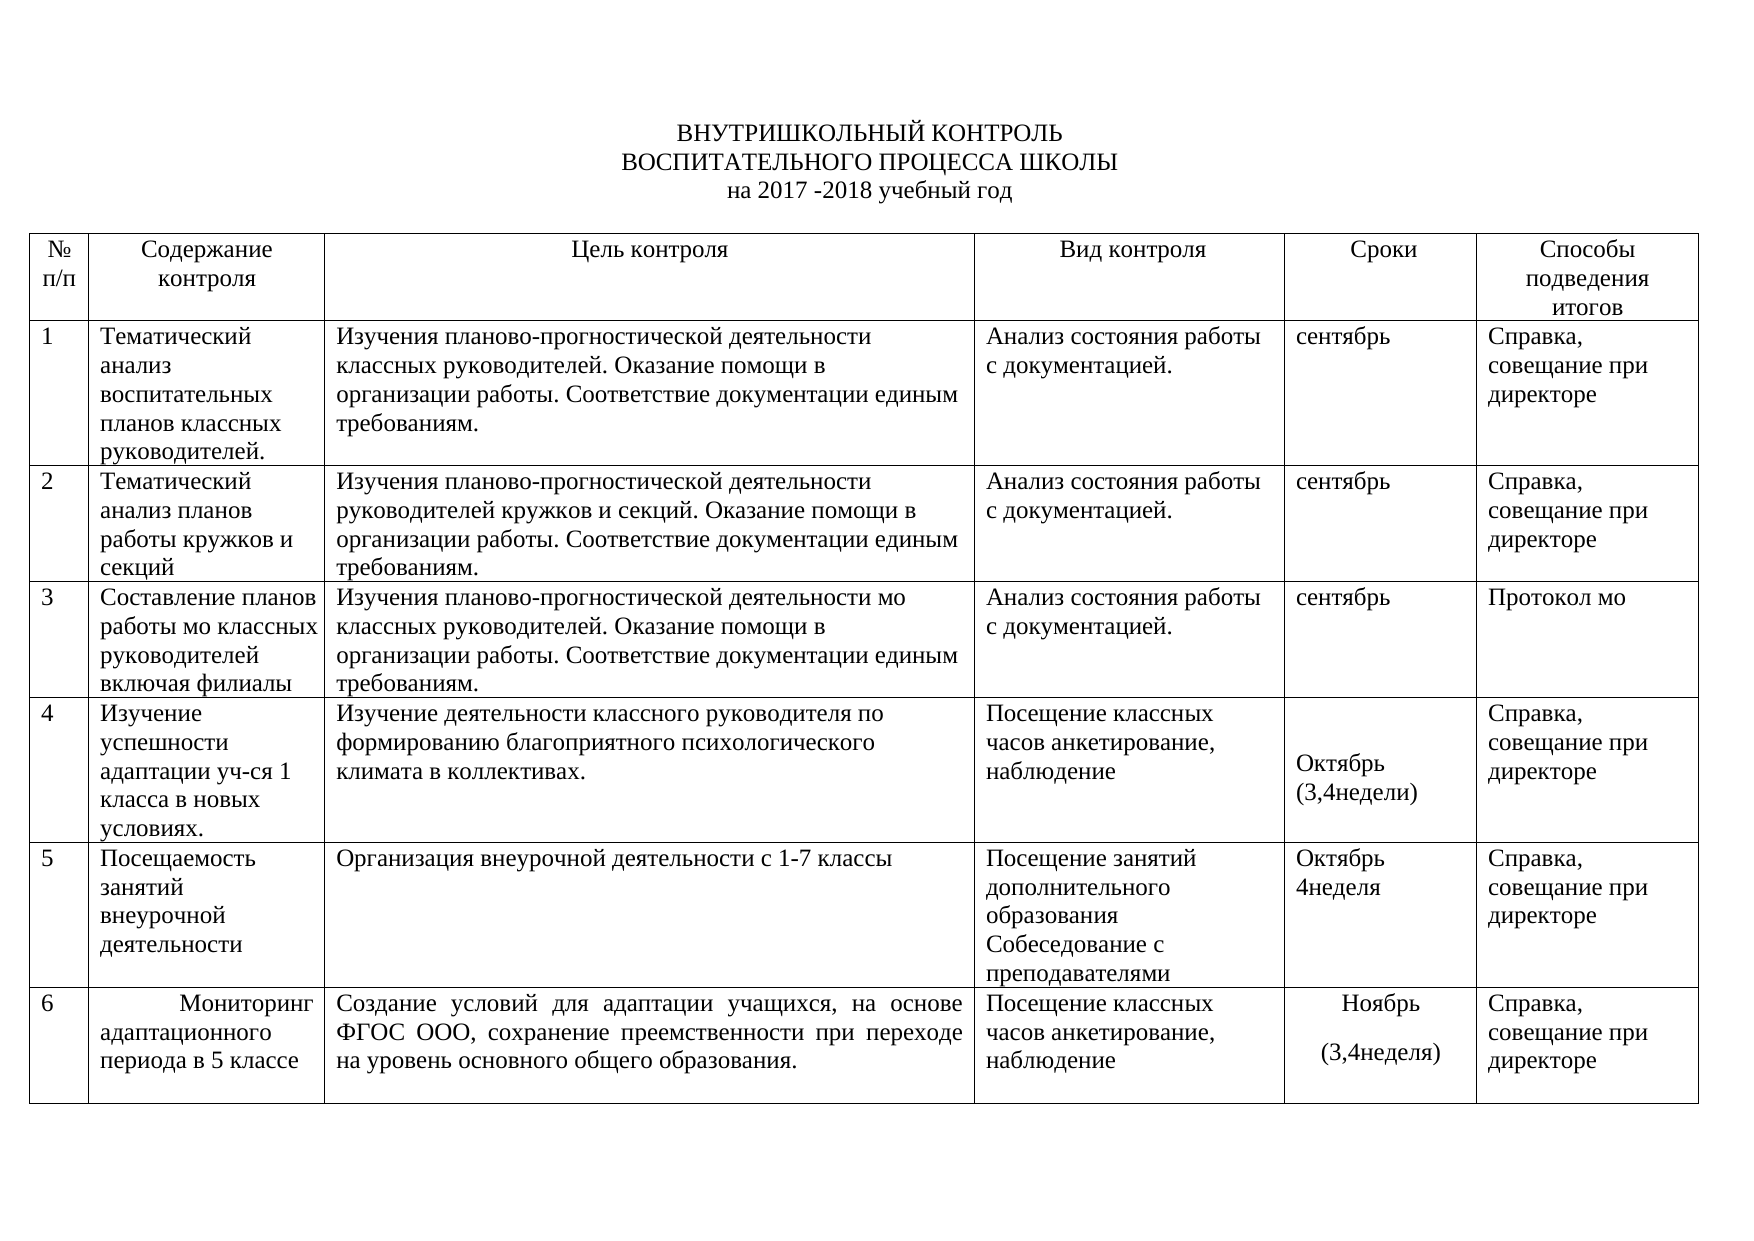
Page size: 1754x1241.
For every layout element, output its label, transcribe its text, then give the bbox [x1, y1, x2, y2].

table_cell Справка, совещание при директоре [1477, 843, 1698, 987]
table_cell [325, 988, 974, 1103]
table_cell Протокол мо [1477, 582, 1698, 697]
table_cell Тематический анализ воспитательных планов классных руководителей. [89, 321, 324, 465]
table_header Вид контроля [975, 234, 1284, 320]
table_cell сентябрь [1285, 582, 1476, 697]
table_cell 2 [30, 466, 88, 581]
table_cell Составление планов работы мо классных руководителей включая филиалы [89, 582, 324, 697]
table_cell Справка, совещание при директоре [1477, 466, 1698, 581]
table_cell 1 [30, 321, 88, 465]
table_cell Изучения планово-прогностической деятельности классных руководителей. Оказание помощи в организации работы. Соответствие документации единым требованиям. [325, 321, 974, 465]
table_cell Посещение занятий дополнительного образования Собеседование с преподавателями [975, 843, 1284, 987]
table_cell Посещаемость занятий внеурочной деятельности [89, 843, 324, 987]
table_header Сроки [1285, 234, 1476, 320]
table_header Способы подведения итогов [1477, 234, 1698, 320]
table_cell Справка, совещание при директоре [1477, 698, 1698, 842]
table_cell Изучение успешности адаптации уч-ся 1 класса в новых условиях. [89, 698, 324, 842]
table_cell Октябрь (3,4недели) [1285, 698, 1476, 842]
table_cell сентябрь [1285, 466, 1476, 581]
table_cell Изучения планово-прогностической деятельности руководителей кружков и секций. Оказание помощи в организации работы. Соответствие документации единым требованиям. [325, 466, 974, 581]
table_cell Анализ состояния работы с документацией. [975, 321, 1284, 465]
table_cell Изучения планово-прогностической деятельности мо классных руководителей. Оказание помощи в организации работы. Соответствие документации единым требованиям. [325, 582, 974, 697]
table_cell 6 [30, 988, 88, 1103]
table_cell Изучение деятельности классного руководителя по формированию благоприятного психологического климата в коллективах. [325, 698, 974, 842]
text ВОСПИТАТЕЛЬНОГО ПРОЦЕССА ШКОЛЫ [74, 147, 1665, 176]
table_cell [89, 988, 324, 1103]
table_cell Справка, совещание при директоре [1477, 321, 1698, 465]
table_header Цель контроля [325, 234, 974, 320]
table_cell 3 [30, 582, 88, 697]
table_cell Ноябрь (3,4неделя) [1285, 988, 1476, 1103]
table_cell Октябрь 4неделя [1285, 843, 1476, 987]
table_cell 4 [30, 698, 88, 842]
text ВНУТРИШКОЛЬНЫЙ КОНТРОЛЬ [74, 118, 1665, 147]
table_cell Организация внеурочной деятельности с 1-7 классы [325, 843, 974, 987]
table_header Содержание контроля [89, 234, 324, 320]
table_cell Тематический анализ планов работы кружков и секций [89, 466, 324, 581]
text на 2017 -2018 учебный год [74, 176, 1665, 204]
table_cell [1477, 988, 1698, 1103]
table_cell сентябрь [1285, 321, 1476, 465]
table_cell Анализ состояния работы с документацией. [975, 582, 1284, 697]
table_cell 5 [30, 843, 88, 987]
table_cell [975, 988, 1284, 1103]
table_cell Анализ состояния работы с документацией. [975, 466, 1284, 581]
table_cell Посещение классных часов анкетирование, наблюдение [975, 698, 1284, 842]
table_header № п/п [30, 234, 88, 320]
